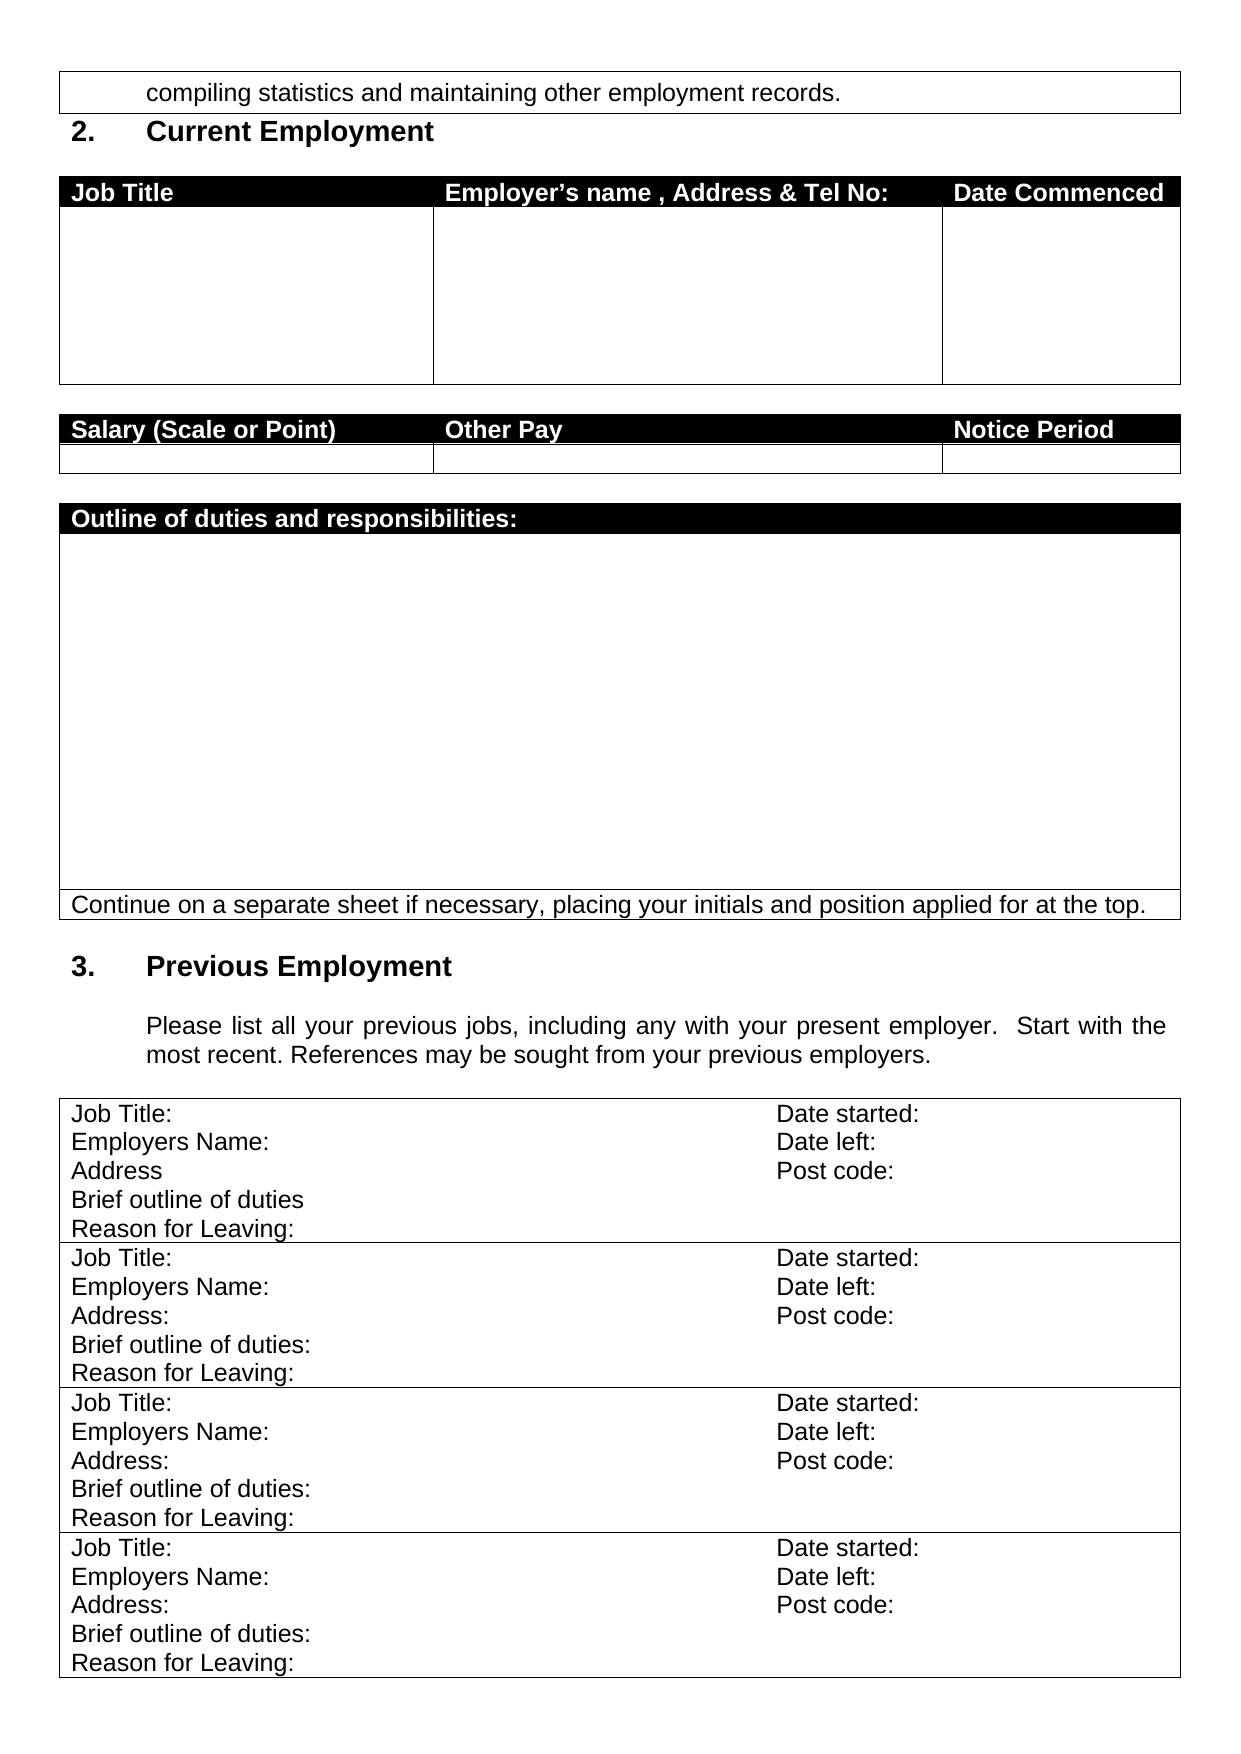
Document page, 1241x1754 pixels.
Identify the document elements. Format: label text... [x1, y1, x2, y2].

table_header Notice Period [943, 415, 1180, 443]
table_cell Employers Name: [60, 1417, 765, 1446]
table_cell Date started: [765, 1533, 1180, 1562]
table_header Job Title: [60, 1099, 765, 1127]
list Please list all your previous jobs, including any with your present employer. Start with the most recent. References may be sought from your previous employers. [146, 1011, 1169, 1069]
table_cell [60, 72, 1180, 113]
table_cell Date left: [765, 1272, 1180, 1301]
table_cell Address [60, 1156, 765, 1185]
table_cell Job Title: [60, 1243, 765, 1272]
table_cell Post code: [765, 1156, 1180, 1185]
table_cell Employers Name: [60, 1272, 765, 1301]
table_cell Brief outline of duties [60, 1185, 1180, 1213]
list Previous Employment [71, 949, 1169, 982]
table_cell Brief outline of duties: [60, 1474, 1180, 1503]
table_cell Address: [60, 1446, 765, 1474]
table_cell Date left: [765, 1417, 1180, 1446]
table_cell Job Title: [60, 1533, 765, 1562]
table_cell Reason for Leaving: [60, 1503, 1180, 1532]
table_header Salary (Scale or Point) [60, 415, 433, 443]
table_cell Reason for Leaving: [60, 1214, 1180, 1242]
table_cell Post code: [765, 1301, 1180, 1329]
table_cell [943, 207, 1180, 384]
table_cell Continue on a separate sheet if necessary, placing your initials and position applied for at the top. [60, 890, 1180, 919]
table_header Date started: [765, 1099, 1180, 1127]
table_header Other Pay [434, 415, 942, 443]
table_header Job Title [60, 178, 433, 206]
table_cell [60, 445, 433, 473]
table_cell Employers Name: [60, 1562, 765, 1590]
table_cell Date started: [765, 1388, 1180, 1417]
table_cell Job Title: [60, 1388, 765, 1417]
table_cell [60, 207, 433, 384]
table_cell Post code: [765, 1446, 1180, 1474]
table_cell [60, 534, 1180, 889]
table_cell [434, 207, 942, 384]
table_cell [434, 445, 942, 473]
table_cell Date left: [765, 1562, 1180, 1590]
table_cell Date started: [765, 1243, 1180, 1272]
table_header Date Commenced [943, 178, 1180, 206]
table_cell Post code: [765, 1590, 1180, 1619]
table_cell Date left: [765, 1127, 1180, 1156]
table_cell Employers Name: [60, 1127, 765, 1156]
table_cell [943, 445, 1180, 473]
table_cell Address: [60, 1590, 765, 1619]
table_header Employer’s name , Address & Tel No: [434, 178, 942, 206]
table_cell Reason for Leaving: [60, 1648, 1180, 1677]
table_cell Brief outline of duties: [60, 1619, 1180, 1648]
table_cell Brief outline of duties: [60, 1330, 1180, 1358]
table_cell Reason for Leaving: [60, 1358, 1180, 1387]
table_cell Address: [60, 1301, 765, 1329]
table_header Outline of duties and responsibilities: [60, 504, 1180, 533]
list Current Employment [71, 114, 1169, 148]
